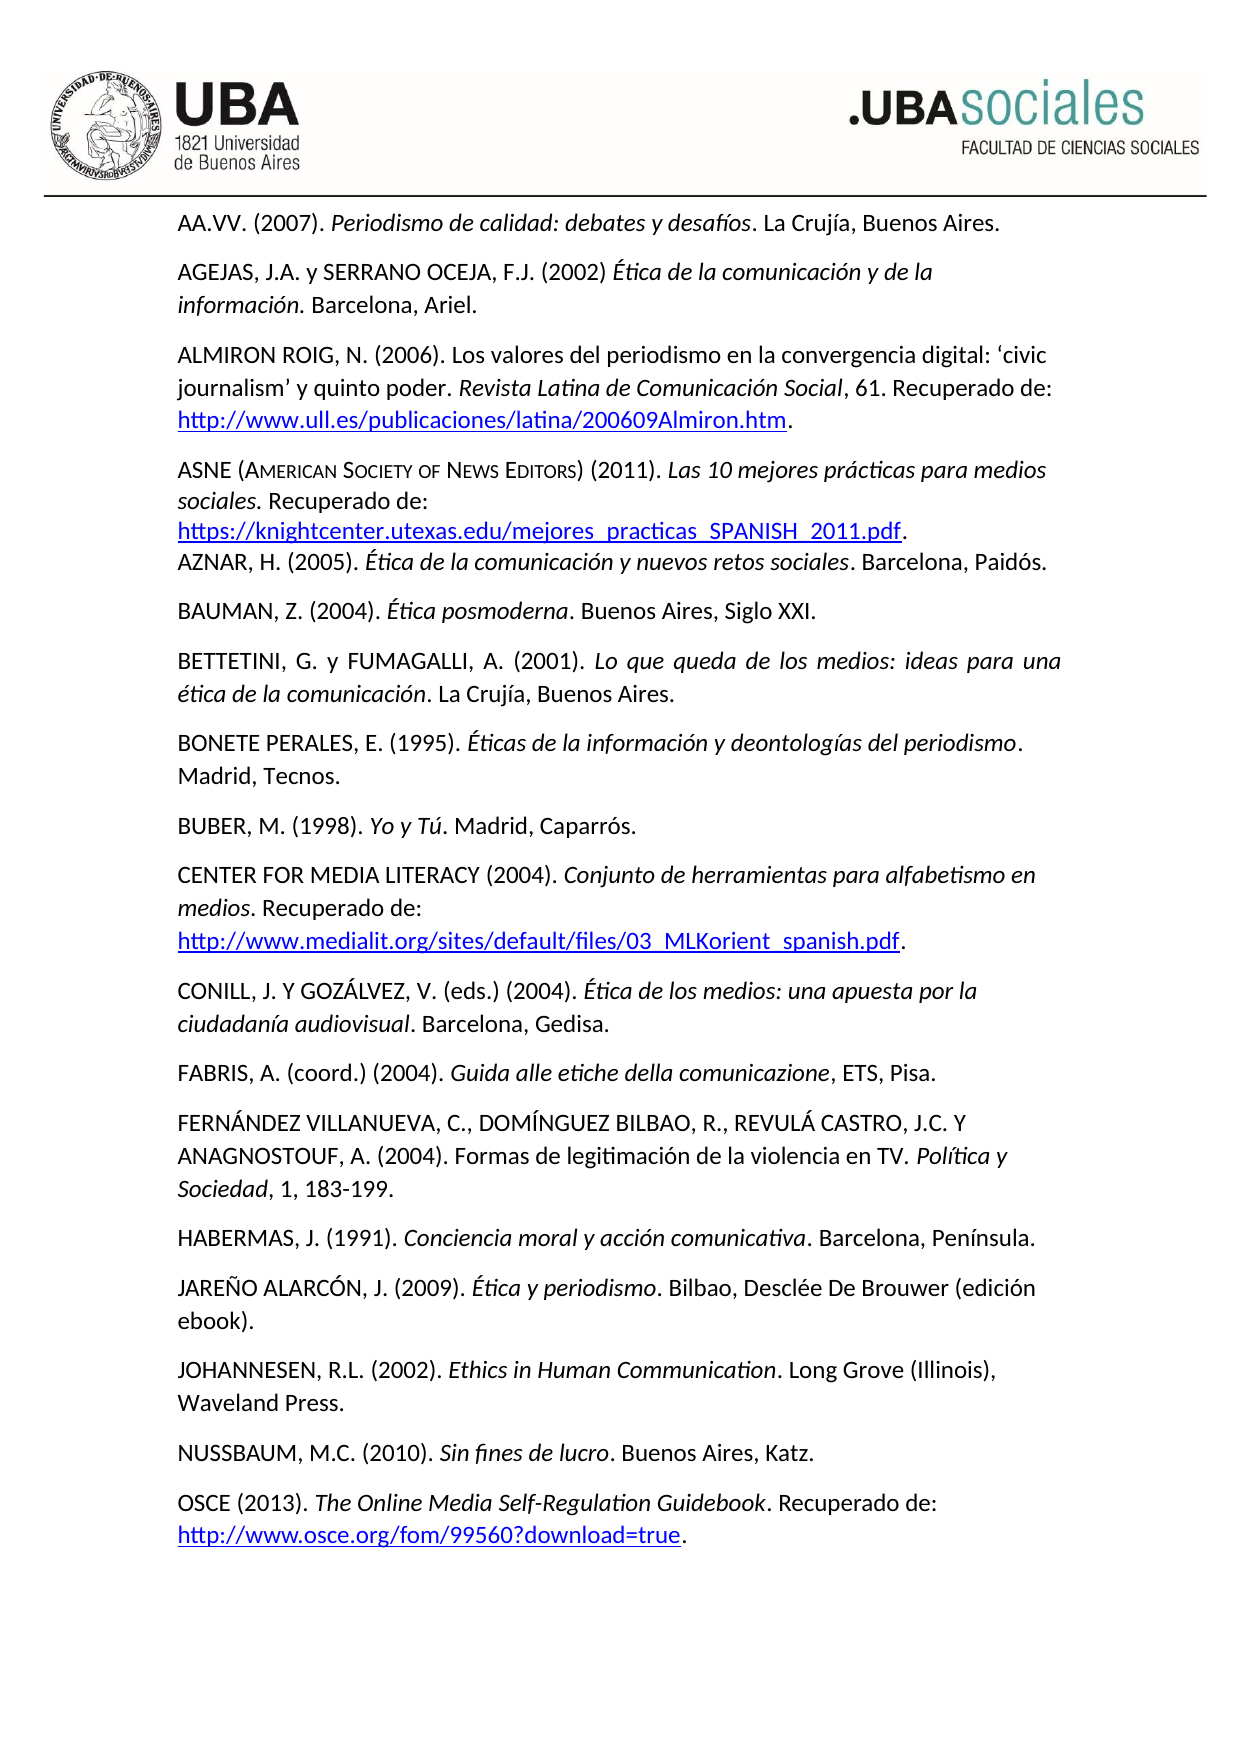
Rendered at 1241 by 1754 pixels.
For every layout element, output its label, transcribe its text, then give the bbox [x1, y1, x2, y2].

text AZNAR, H. (2005). Ética de la comunicación y nuevos retos sociales. Barcelona, Paidós. [177, 546, 1063, 576]
text Conill, J. y Gozálvez, V. (eds.) (2004). Ética de los medios: una apuesta por la ciudadanía audiovisual. Barcelona, Gedisa. [177, 975, 1063, 1038]
text BONETE PERALES, E. (1995). Éticas de la información y deontologías del periodismo. Madrid, Tecnos. [177, 727, 1063, 791]
text Bettetini, G. y Fumagalli, A. (2001). Lo que queda de los medios: ideas para una ética de la comunicación. La Crujía, Buenos Aires. [177, 645, 1063, 708]
text BAUMAN, Z. (2004). Ética posmoderna. Buenos Aires, Siglo XXI. [177, 595, 1063, 626]
text Fernández Villanueva, C., Domínguez Bilbao, R., Revulá Castro, J.C. y Anagnostouf, A. (2004). Formas de legitimación de la violencia en TV. Política y Sociedad, 1, 183-199. [177, 1107, 1063, 1203]
text Jareño Alarcón, J. (2009). Ética y periodismo. Bilbao, Desclée De Brouwer (edición ebook). [177, 1272, 1063, 1336]
text ALMIRON ROIG, N. (2006). Los valores del periodismo en la convergencia digital: ‘civic journalism’ y quinto poder. Revista Latina de Comunicación Social, 61. Recuperado de: http://www.ull.es/publicaciones/latina/200609Almiron.htm. [177, 339, 1063, 435]
picture [43, 71, 1207, 197]
text OSCE (2013). The Online Media Self-Regulation Guidebook. Recuperado de: http://www.osce.org/fom/99560?download=true. [177, 1487, 1063, 1550]
text ASNE (American Society of News Editors) (2011). Las 10 mejores prácticas para medios sociales. Recuperado de: https://knightcenter.utexas.edu/mejores_practicas_SPANISH_2011.pdf. [177, 454, 1063, 546]
text CENTER FOR MEDIA LITERACY (2004). Conjunto de herramientas para alfabetismo en medios. Recuperado de: http://www.medialit.org/sites/default/files/03_MLKorient_spanish.pdf. [177, 859, 1063, 956]
text HABERMAS, J. (1991). Conciencia moral y acción comunicativa. Barcelona, Península. [177, 1222, 1063, 1253]
text Johannesen, R.L. (2002). Ethics in Human Communication. Long Grove (Illinois), Waveland Press. [177, 1354, 1063, 1418]
text Nussbaum, M.C. (2010). Sin fines de lucro. Buenos Aires, Katz. [177, 1437, 1063, 1468]
text AA.VV. (2007). Periodismo de calidad: debates y desafíos. La Crujía, Buenos Aires. [177, 207, 1063, 237]
text AGEJAS, J.A. y SERRANO OCEJA, F.J. (2002) Ética de la comunicación y de la información. Barcelona, Ariel. [177, 256, 1063, 320]
text Fabris, A. (coord.) (2004). Guida alle etiche della comunicazione, ETS, Pisa. [177, 1057, 1063, 1088]
text BUBER, M. (1998). Yo y Tú. Madrid, Caparrós. [177, 810, 1063, 841]
